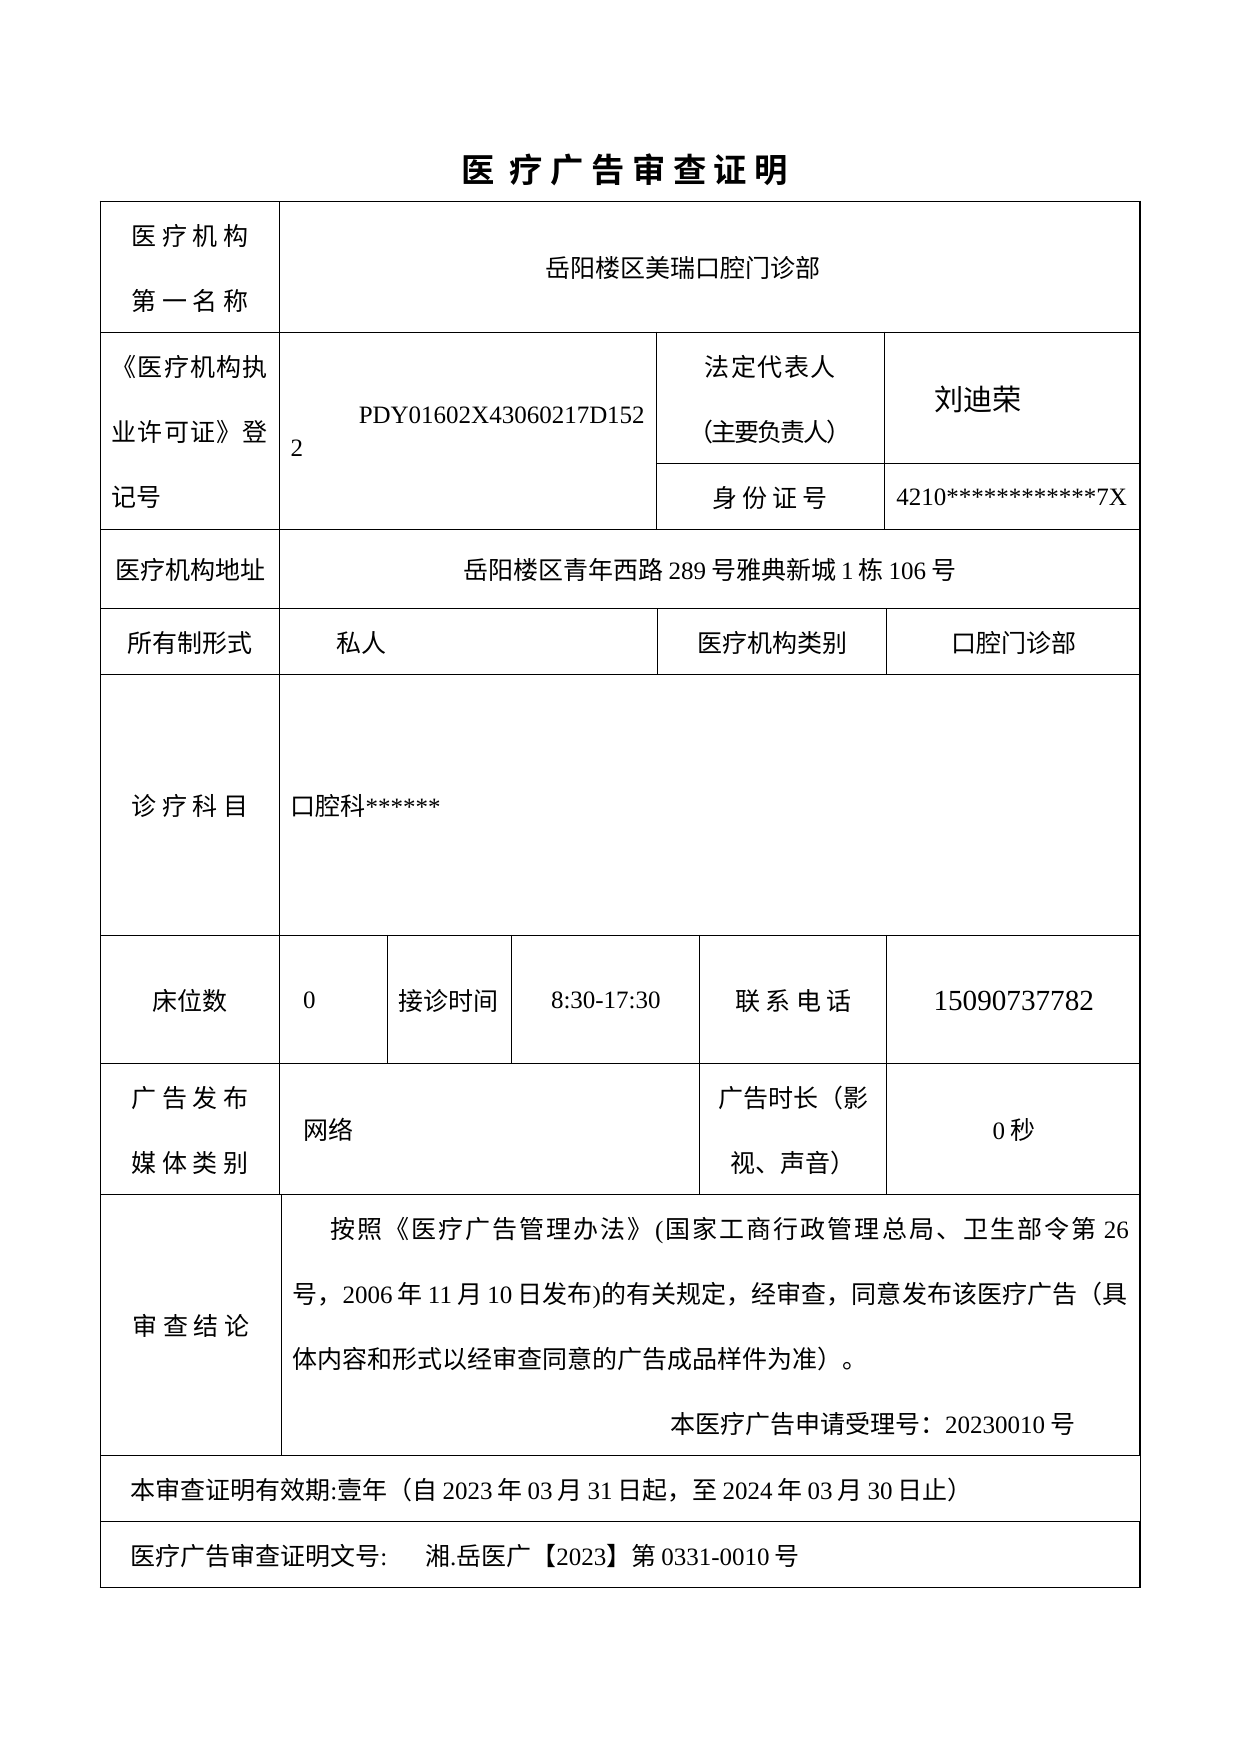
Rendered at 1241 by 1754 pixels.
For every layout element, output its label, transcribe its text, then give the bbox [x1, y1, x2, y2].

table_cell 4210************7X [885, 464, 1139, 529]
table_cell 私人 [280, 609, 657, 674]
table_cell 按照《医疗广告管理办法》(国家工商行政管理总局、卫生部令第26号，2006年11月10日发布)的有关规定，经审查，同意发布该医疗广告（具体内容和形式以经审查同意的广告成品样件为准）。 本医疗广告申请受理号：20230010号 [282, 1195, 1139, 1455]
table_cell 所有制形式 [101, 609, 279, 674]
table_cell 刘迪荣 [885, 333, 1139, 463]
table_cell 8:30-17:30 [512, 936, 699, 1063]
table_cell 广告时长（影视、声音） [700, 1064, 886, 1194]
table_cell 本审查证明有效期:壹年（自2023年03月31日起，至2024年03月30日止） [101, 1456, 1140, 1521]
table_cell 网络 [280, 1064, 699, 1194]
table_cell 医疗广告审查证明文号: 湘.岳医广【2023】第0331-0010号 [101, 1522, 1139, 1587]
table_cell 0 [280, 936, 387, 1063]
table_cell 0秒 [887, 1064, 1139, 1194]
table_cell 诊 疗 科 目 [101, 675, 279, 935]
table_cell 医疗机构类别 [658, 609, 886, 674]
table_cell 《医疗机构执业许可证》登记号 [101, 333, 279, 529]
table_cell 法 定 代 表 人 （主要负责人） [657, 333, 884, 463]
table_cell 岳阳楼区青年西路289号雅典新城1栋106号 [280, 530, 1139, 608]
table_cell 联 系 电 话 [700, 936, 886, 1063]
table_cell 审 查 结 论 [101, 1195, 281, 1455]
table_cell PDY01602X43060217D1522 [280, 333, 656, 529]
table_header 岳阳楼区美瑞口腔门诊部 [280, 202, 1139, 332]
table_cell 广 告 发 布 媒 体 类 别 [101, 1064, 279, 1194]
table_cell 医疗机构地址 [101, 530, 279, 608]
table_cell 接诊时间 [388, 936, 511, 1063]
text 医 疗 广 告 审 查 证 明 [187, 136, 1053, 201]
table_cell 15090737782 [887, 936, 1139, 1063]
table_header 医 疗 机 构 第 一 名 称 [101, 202, 279, 332]
table_cell 床位数 [101, 936, 279, 1063]
table_cell 身 份 证 号 [657, 464, 884, 529]
table_cell 口腔门诊部 [887, 609, 1139, 674]
table_cell 口腔科****** [280, 675, 1139, 935]
